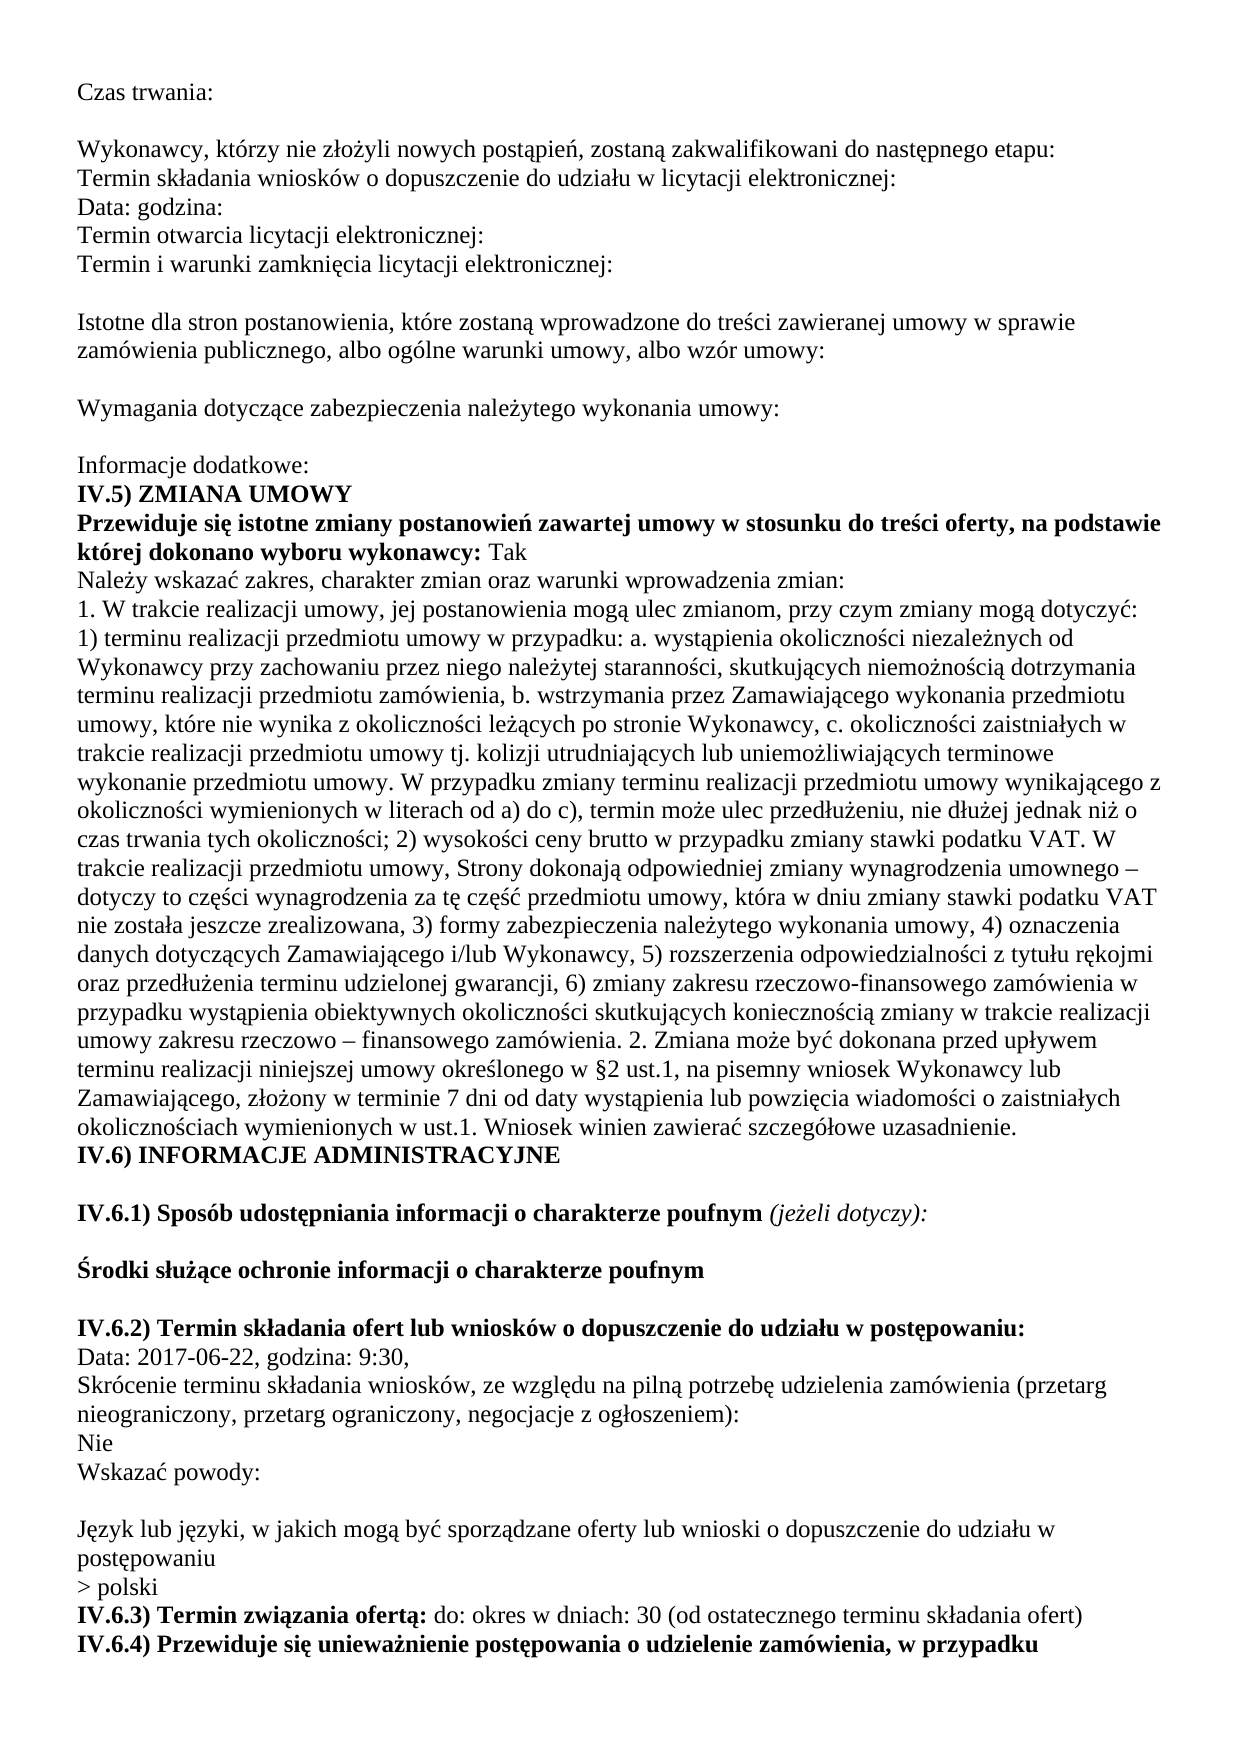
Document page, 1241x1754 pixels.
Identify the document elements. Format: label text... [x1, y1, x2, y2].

text Wymagania dotyczące zabezpieczenia należytego wykonania umowy: [77, 364, 1163, 422]
text Informacje dodatkowe: [77, 422, 1163, 479]
text Termin składania wniosków o dopuszczenie do udziału w licytacji elektronicznej: Data: godzina: Termin otwarcia licytacji elektronicznej: [77, 163, 1163, 249]
text Termin i warunki zamknięcia licytacji elektronicznej: [77, 249, 1163, 278]
text Istotne dla stron postanowienia, które zostaną wprowadzone do treści zawieranej umowy w sprawie zamówienia publicznego, albo ogólne warunki umowy, albo wzór umowy: [77, 278, 1163, 364]
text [77, 479, 1163, 1658]
text Czas trwania: Wykonawcy, którzy nie złożyli nowych postąpień, zostaną zakwalifikowani do następnego etapu: [77, 77, 1163, 163]
